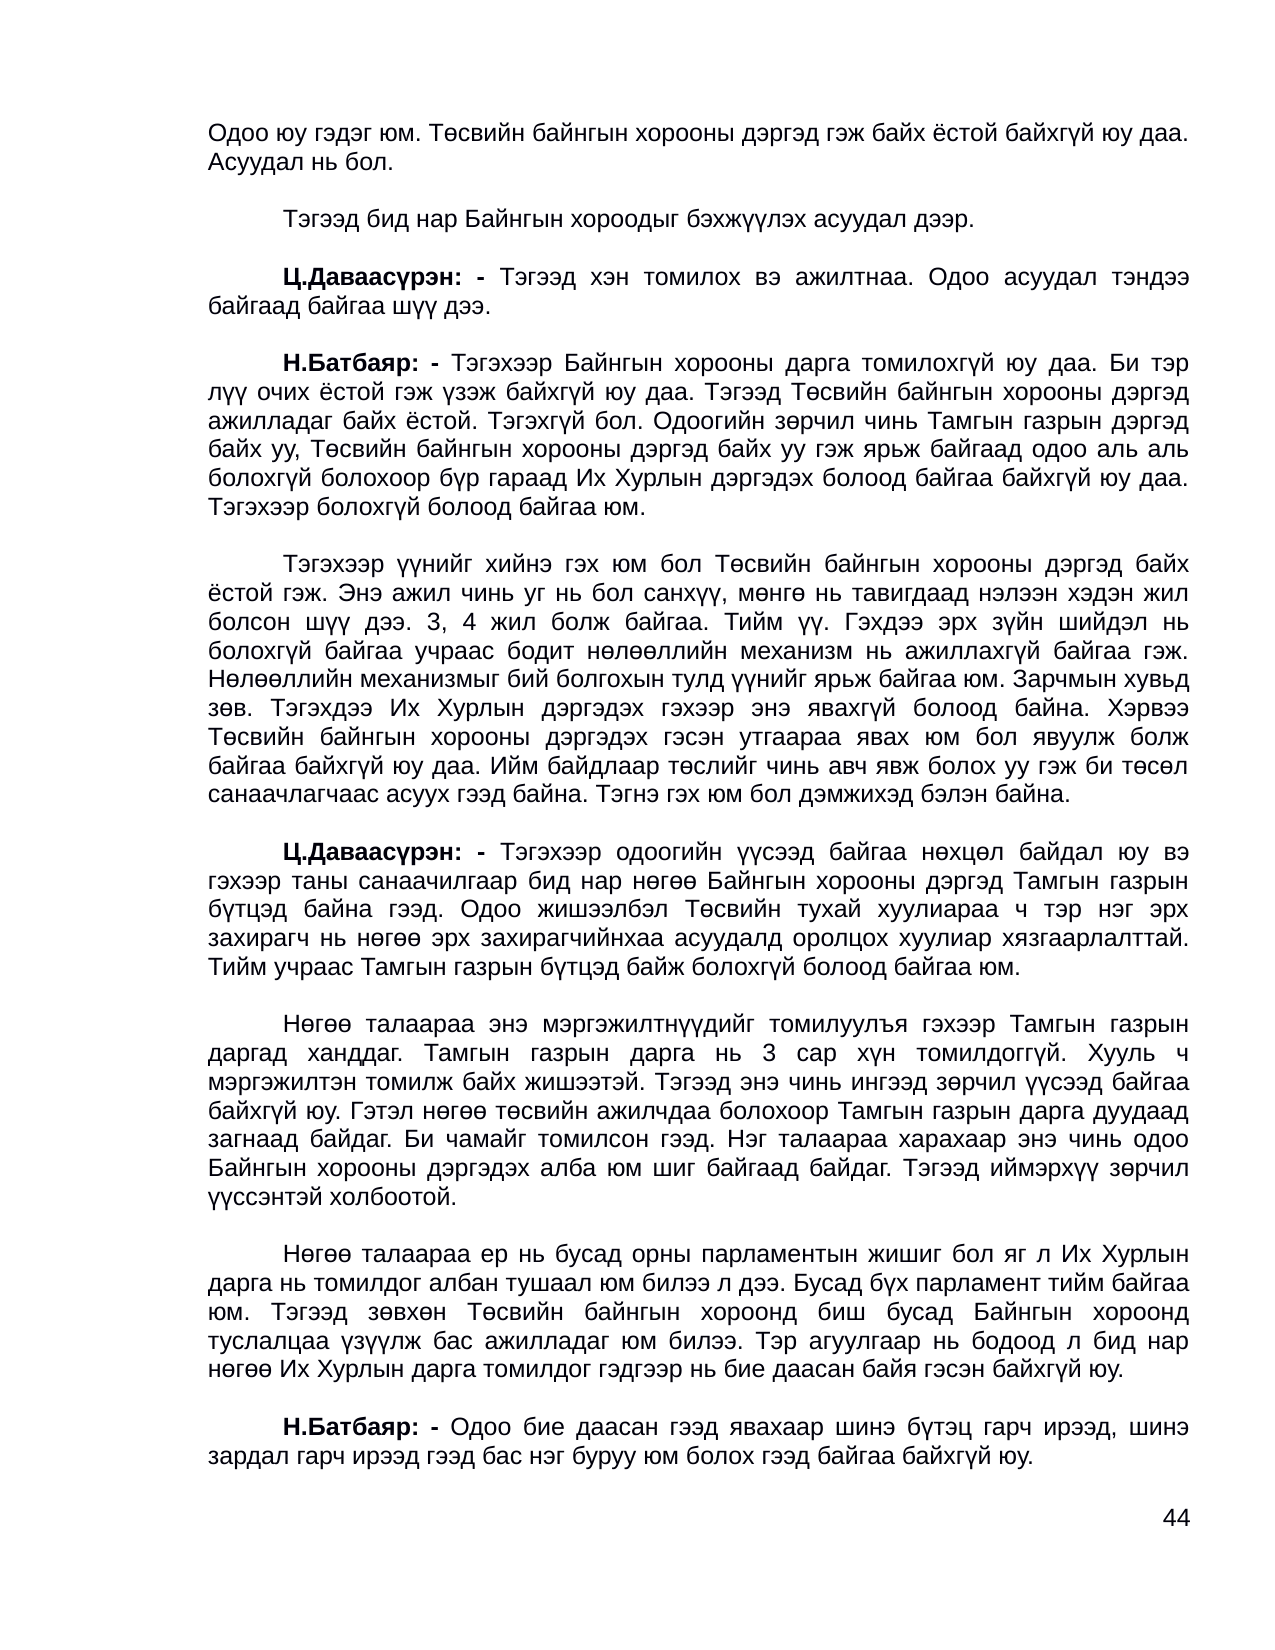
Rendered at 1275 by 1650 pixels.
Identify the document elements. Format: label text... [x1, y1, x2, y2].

text Тэгэхээр үүнийг хийнэ гэх юм бол Төсвийн байнгын хорооны дэргэд байх ёстой гэж. Энэ ажил чинь уг нь бол санхүү, мөнгө нь тавигдаад нэлээн хэдэн жил болсон шүү дээ. 3, 4 жил болж байгаа. Тийм үү. Гэхдээ эрх зүйн шийдэл нь болохгүй байгаа учраас бодит нөлөөллийн механизм нь ажиллахгүй байгаа гэж. Нөлөөллийн механизмыг бий болгохын тулд үүнийг ярьж байгаа юм. Зарчмын хувьд зөв. Тэгэхдээ Их Хурлын дэргэдэх гэхээр энэ явахгүй болоод байна. Хэрвээ Төсвийн байнгын хорооны дэргэдэх гэсэн утгаараа явах юм бол явуулж болж байгаа байхгүй юу даа. Ийм байдлаар төслийг чинь авч явж болох уу гэж би төсөл санаачлагчаас асуух гээд байна. Тэгнэ гэх юм бол дэмжихэд бэлэн байна. [208, 549, 1190, 808]
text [208, 118, 1190, 176]
text Н.Батбаяр: - Одоо бие даасан гээд явахаар шинэ бүтэц гарч ирээд, шинэ зардал гарч ирээд гээд бас нэг буруу юм болох гээд байгаа байхгүй юу. [208, 1412, 1190, 1469]
text Нөгөө талаараа энэ мэргэжилтнүүдийг томилуулъя гэхээр Тамгын газрын даргад ханддаг. Тамгын газрын дарга нь 3 сар хүн томилдоггүй. Хууль ч мэргэжилтэн томилж байх жишээтэй. Тэгээд энэ чинь ингээд зөрчил үүсээд байгаа байхгүй юу. Гэтэл нөгөө төсвийн ажилчдаа болохоор Тамгын газрын дарга дуудаад загнаад байдаг. Би чамайг томилсон гээд. Нэг талаараа харахаар энэ чинь одоо Байнгын хорооны дэргэдэх алба юм шиг байгаад байдаг. Тэгээд иймэрхүү зөрчил үүссэнтэй холбоотой. [208, 1009, 1190, 1211]
text Н.Батбаяр: - Тэгэхээр Байнгын хорооны дарга томилохгүй юу даа. Би тэр лүү очих ёстой гэж үзэж байхгүй юу даа. Тэгээд Төсвийн байнгын хорооны дэргэд ажилладаг байх ёстой. Тэгэхгүй бол. Одоогийн зөрчил чинь Тамгын газрын дэргэд байх уу, Төсвийн байнгын хорооны дэргэд байх уу гэж ярьж байгаад одоо аль аль болохгүй болохоор бүр гараад Их Хурлын дэргэдэх болоод байгаа байхгүй юу даа. Тэгэхээр болохгүй болоод байгаа юм. [208, 348, 1190, 521]
text Ц.Даваасүрэн: - Тэгээд хэн томилох вэ ажилтнаа. Одоо асуудал тэндээ байгаад байгаа шүү дээ. [208, 262, 1190, 319]
text Ц.Даваасүрэн: - Тэгэхээр одоогийн үүсээд байгаа нөхцөл байдал юу вэ гэхээр таны санаачилгаар бид нар нөгөө Байнгын хорооны дэргэд Тамгын газрын бүтцэд байна гээд. Одоо жишээлбэл Төсвийн тухай хуулиараа ч тэр нэг эрх захирагч нь нөгөө эрх захирагчийнхаа асуудалд оролцох хуулиар хязгаарлалттай. Тийм учраас Тамгын газрын бүтцэд байж болохгүй болоод байгаа юм. [208, 837, 1190, 981]
text Нөгөө талаараа ер нь бусад орны парламентын жишиг бол яг л Их Хурлын дарга нь томилдог албан тушаал юм билээ л дээ. Бусад бүх парламент тийм байгаа юм. Тэгээд зөвхөн Төсвийн байнгын хороонд биш бусад Байнгын хороонд туслалцаа үзүүлж бас ажилладаг юм билээ. Тэр агуулгаар нь бодоод л бид нар нөгөө Их Хурлын дарга томилдог гэдгээр нь бие даасан байя гэсэн байхгүй юу. [208, 1239, 1190, 1383]
text Тэгээд бид нар Байнгын хороодыг бэхжүүлэх асуудал дээр. [208, 204, 1190, 233]
